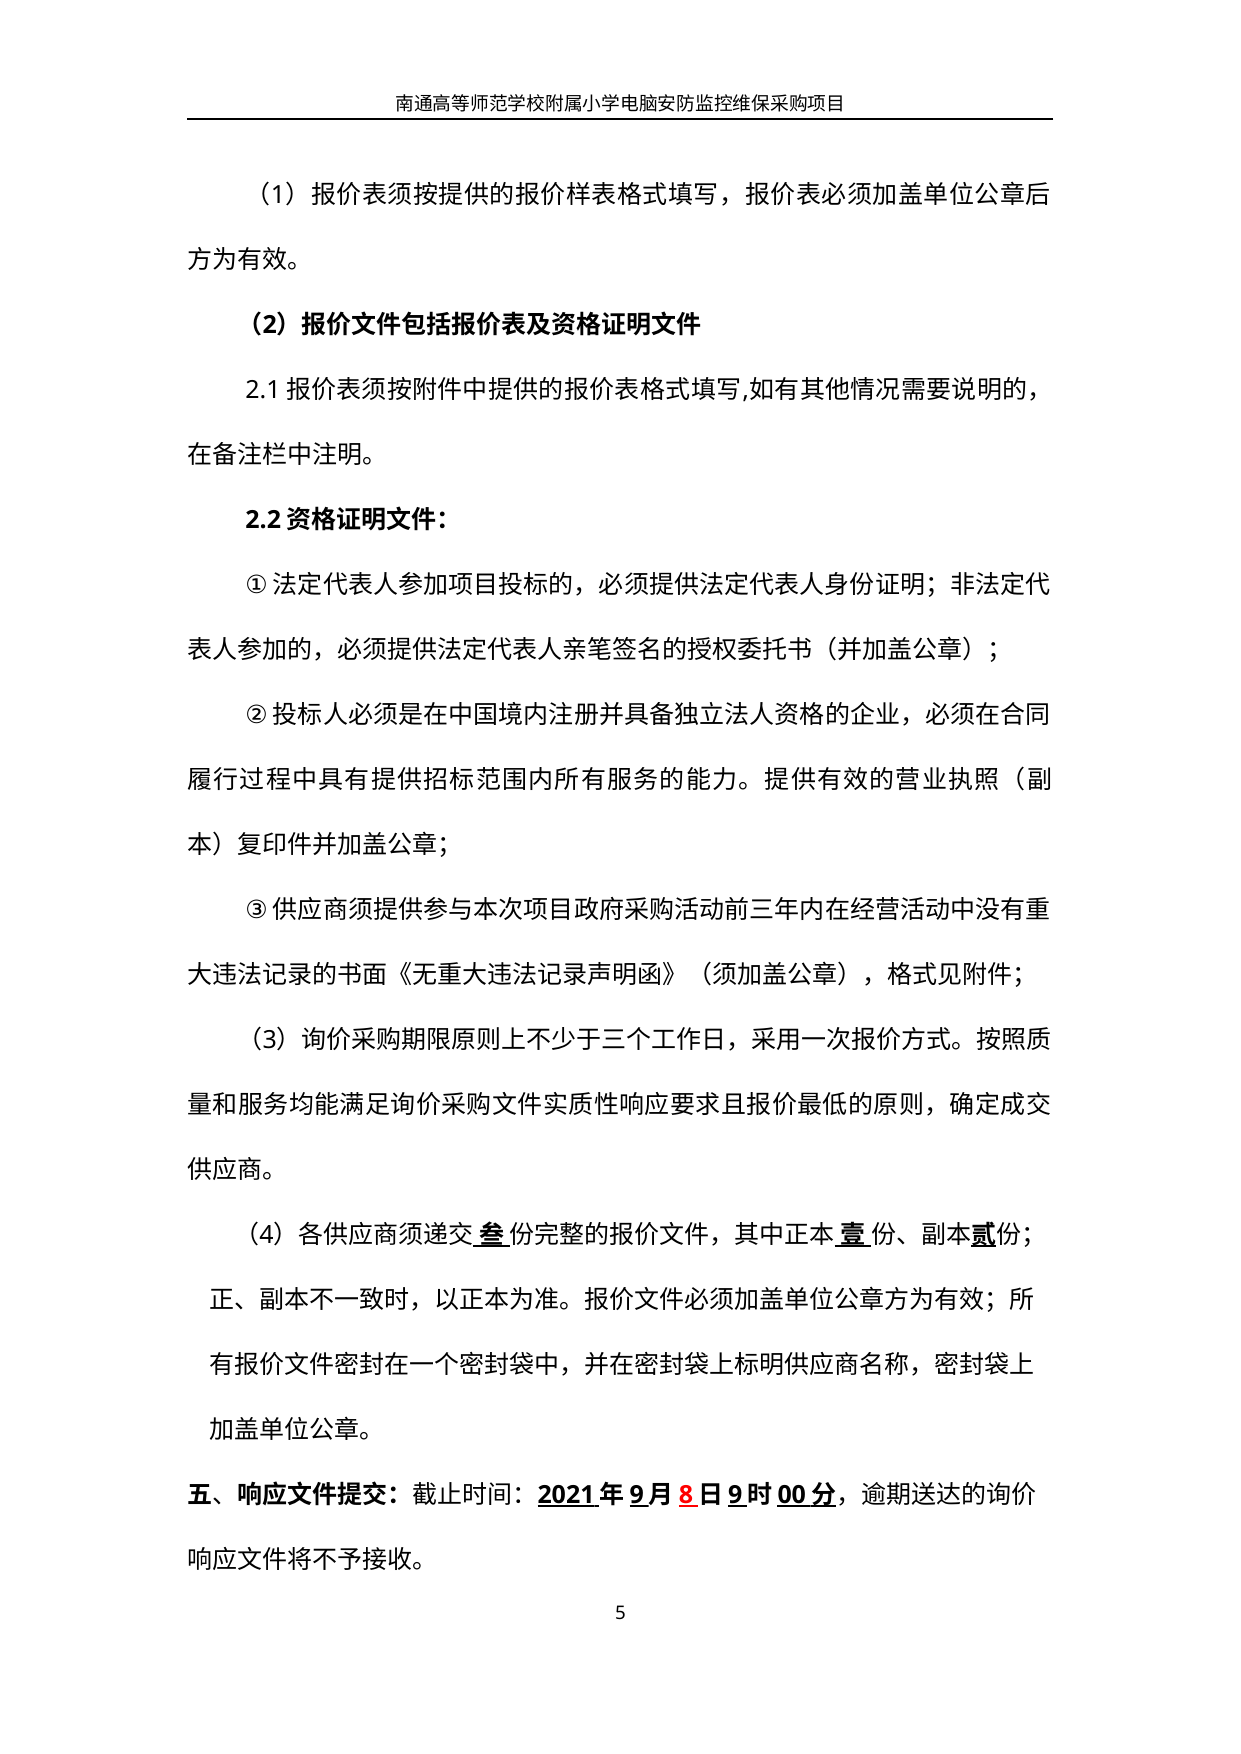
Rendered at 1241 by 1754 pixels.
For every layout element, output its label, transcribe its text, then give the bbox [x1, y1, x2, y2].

text 2.2资格证明文件： [187, 485, 1053, 550]
text （3）询价采购期限原则上不少于三个工作日，采用一次报价方式。按照质量和服务均能满足询价采购文件实质性响应要求且报价最低的原则，确定成交供应商。 [187, 1120, 1053, 1200]
text （4）各供应商须递交 叁 份完整的报价文件，其中正本 壹 份、副本贰份；正、副本不一致时，以正本为准。报价文件必须加盖单位公章方为有效；所有报价文件密封在一个密封袋中，并在密封袋上标明供应商名称，密封袋上加盖单位公章。 [209, 1200, 1053, 1460]
text 2.1报价表须按附件中提供的报价表格式填写,如有其他情况需要说明的，在备注栏中注明。 [187, 355, 1053, 485]
text ③供应商须提供参与本次项目政府采购活动前三年内在经营活动中没有重大违法记录的书面《无重大违法记录声明函》（须加盖公章），格式见附件； [187, 875, 1053, 1005]
text （2）报价文件包括报价表及资格证明文件 [187, 290, 1053, 355]
text 五、响应文件提交：截止时间：2021年9月8日9时00分，逾期送达的询价响应文件将不予接收。 [187, 1460, 1053, 1590]
text （3）询价采购期限原则上不少于三个工作日，采用一次报价方式。按照质量和服务均能满足询价采购文件实质性响应要求且报价最低的原则，确定成交供应商。 [187, 1005, 1053, 1084]
text ①法定代表人参加项目投标的，必须提供法定代表人身份证明；非法定代表人参加的，必须提供法定代表人亲笔签名的授权委托书（并加盖公章）； [187, 550, 1053, 680]
text （1）报价表须按提供的报价样表格式填写，报价表必须加盖单位公章后方为有效。 [187, 160, 1053, 290]
text ②投标人必须是在中国境内注册并具备独立法人资格的企业，必须在合同履行过程中具有提供招标范围内所有服务的能力。提供有效的营业执照（副本）复印件并加盖公章； [187, 795, 1053, 875]
text ②投标人必须是在中国境内注册并具备独立法人资格的企业，必须在合同履行过程中具有提供招标范围内所有服务的能力。提供有效的营业执照（副本）复印件并加盖公章； [187, 680, 1053, 759]
